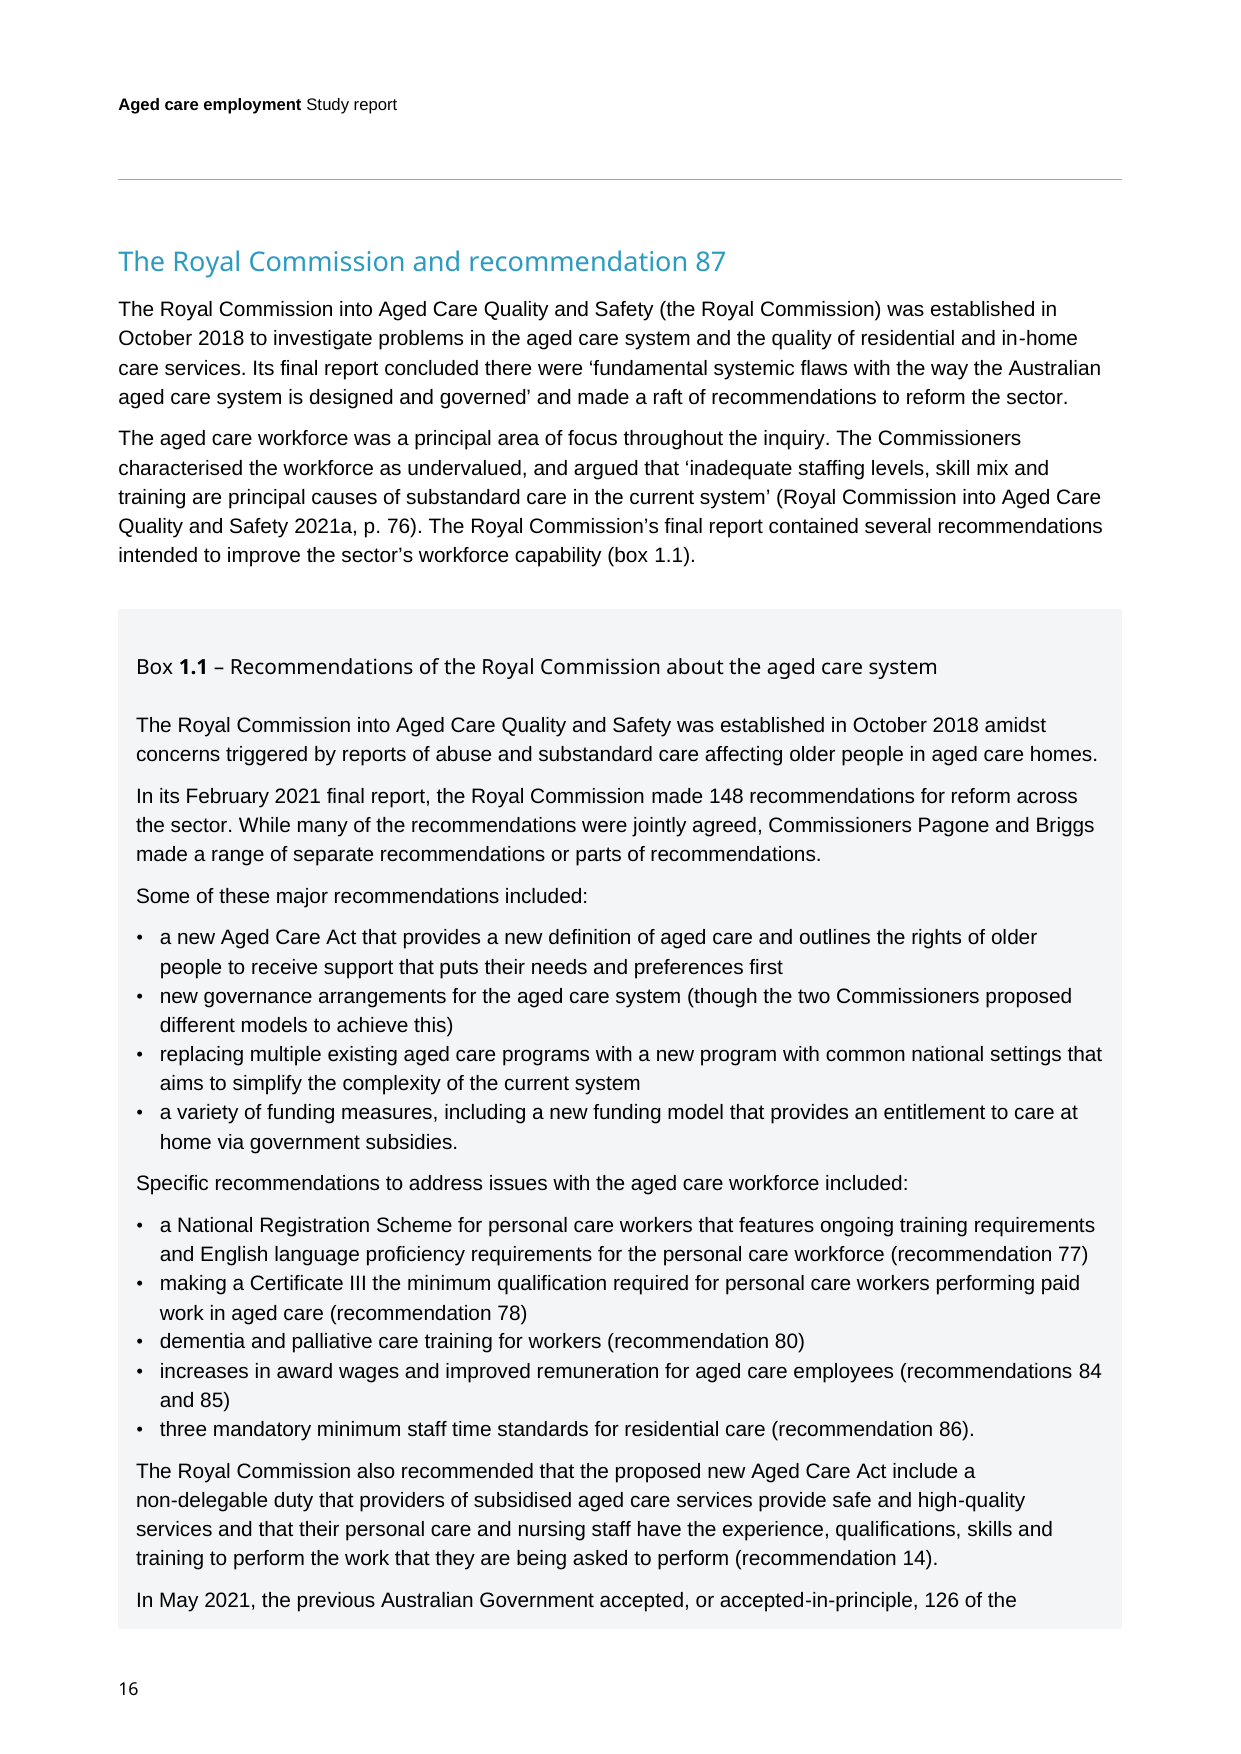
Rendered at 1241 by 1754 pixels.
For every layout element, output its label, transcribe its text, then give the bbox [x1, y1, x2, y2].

text The Royal Commission into Aged Care Quality and Safety (the Royal Commission) was established in October 2018 to investigate problems in the aged care system and the quality of residential and in-home care services. Its final report concluded there were ‘fundamental systemic flaws with the way the Australian aged care system is designed and governed’ and made a raft of recommendations to reform the sector. [118, 292, 1122, 408]
subtitle The Royal Commission and recommendation 87 [118, 242, 1122, 279]
text The aged care workforce was a principal area of focus throughout the inquiry. The Commissioners characterised the workforce as undervalued, and argued that ‘inadequate staffing levels, skill mix and training are principal causes of substandard care in the current system’ (Royal Commission into Aged Care Quality and Safety 2021a, p. 76). The Royal Commission’s final report contained several recommendations intended to improve the sector’s workforce capability (box 1.1). [118, 421, 1122, 567]
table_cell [118, 692, 1122, 1629]
table_header Box 1.1 – Recommendations of the Royal Commission about the aged care system [118, 609, 1122, 692]
